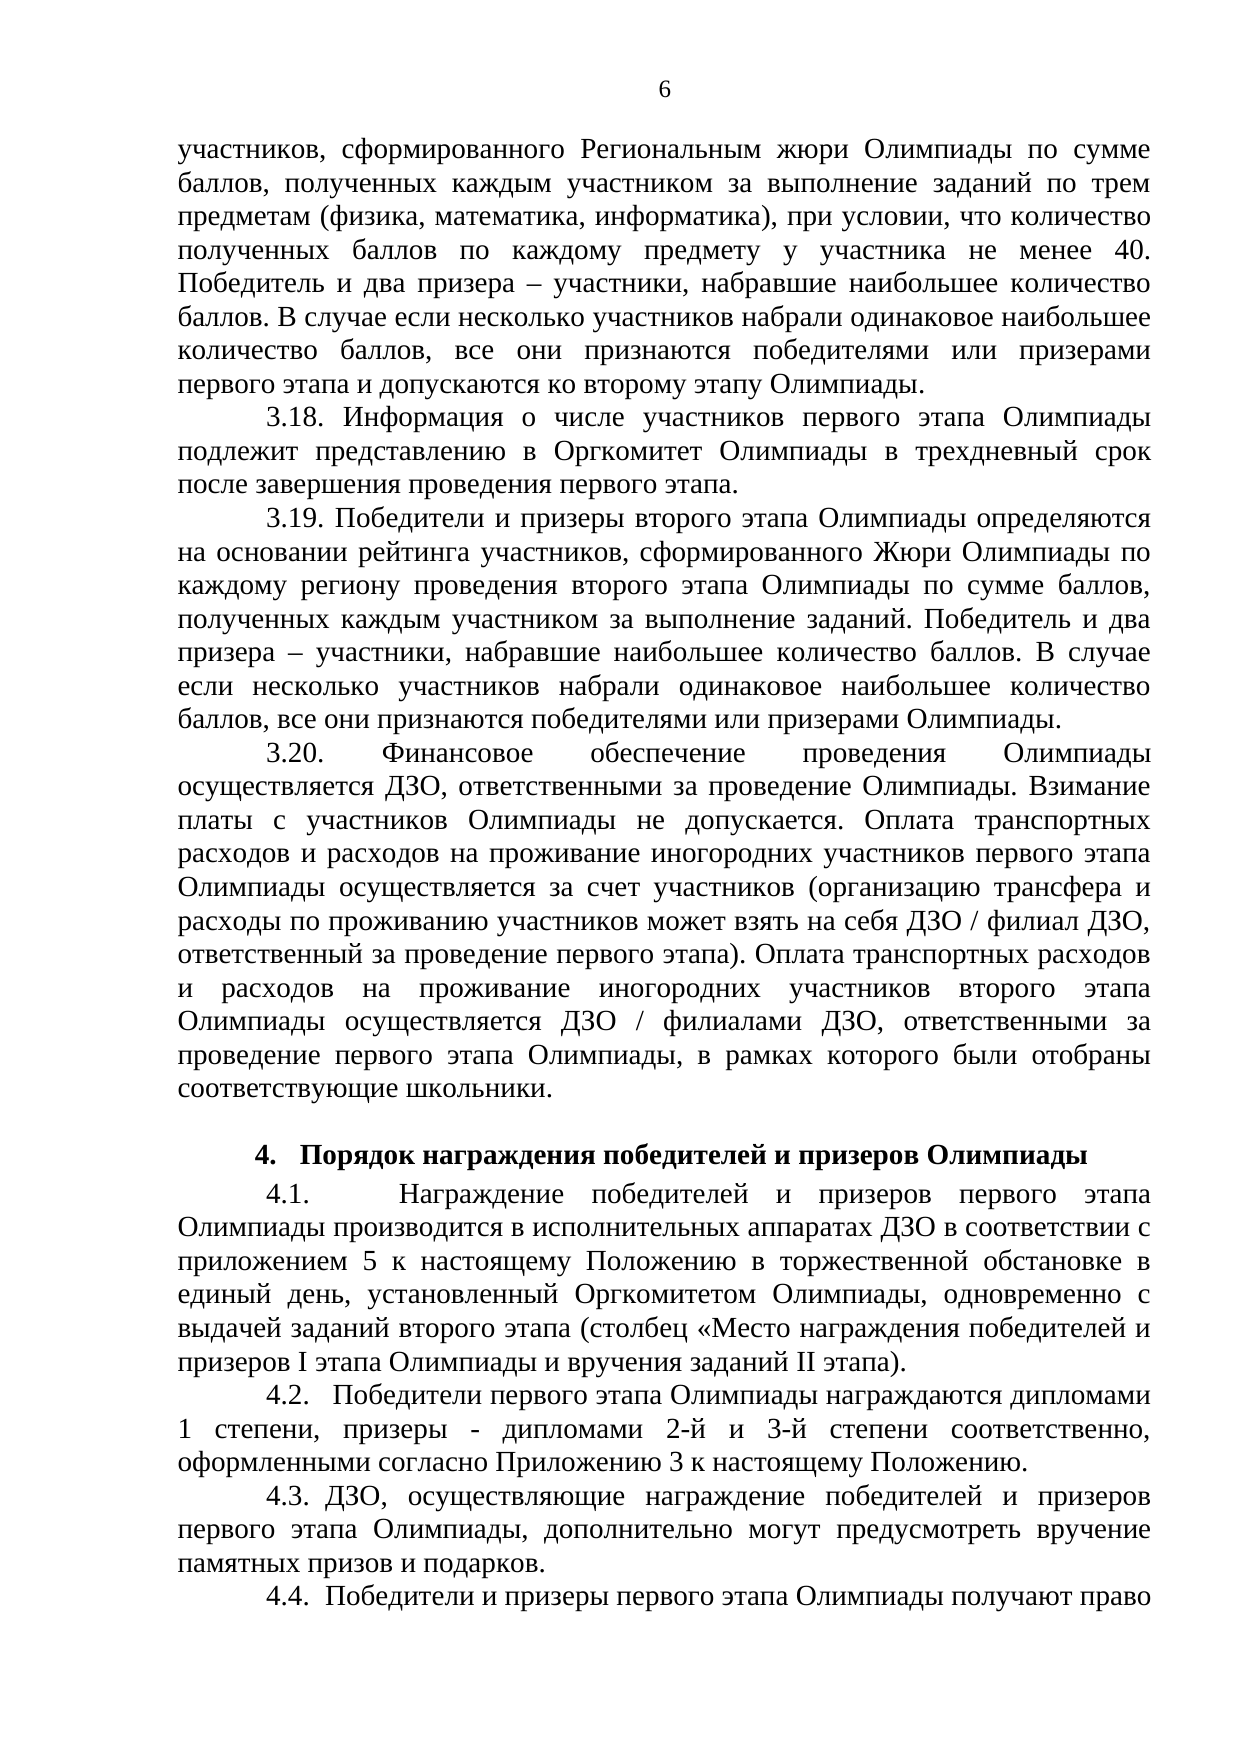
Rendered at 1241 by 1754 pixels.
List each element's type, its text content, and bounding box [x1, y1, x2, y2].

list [177, 131, 1152, 399]
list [177, 1578, 1152, 1612]
list Победители и призеры второго этапа Олимпиады определяются на основании рейтинга участников, сформированного Жюри Олимпиады по каждому региону проведения второго этапа Олимпиады по сумме баллов, полученных каждым участником за выполнение заданий. Победитель и два призера – участники, набравшие наибольшее количество баллов. В случае если несколько участников набрали одинаковое наибольшее количество баллов, все они признаются победителями или призерами Олимпиады. [177, 500, 1152, 735]
list Порядок награждения победителей и призеров Олимпиады [191, 1137, 1152, 1171]
list Награждение победителей и призеров первого этапа Олимпиады производится в исполнительных аппаратах ДЗО в соответствии с приложением 5 к настоящему Положению в торжественной обстановке в единый день, установленный Оргкомитетом Олимпиады, одновременно с выдачей заданий второго этапа (столбец «Место награждения победителей и призеров I этапа Олимпиады и вручения заданий II этапа). [177, 1176, 1152, 1377]
list Победители первого этапа Олимпиады награждаются дипломами 1 степени, призеры - дипломами 2-й и 3-й степени соответственно, оформленными согласно Приложению 3 к настоящему Положению. [177, 1377, 1152, 1478]
list ДЗО, осуществляющие награждение победителей и призеров первого этапа Олимпиады, дополнительно могут предусмотреть вручение памятных призов и подарков. [177, 1478, 1152, 1578]
list Информация о числе участников первого этапа Олимпиады подлежит представлению в Оргкомитет Олимпиады в трехдневный срок после завершения проведения первого этапа. [177, 399, 1152, 500]
list Финансовое обеспечение проведения Олимпиады осуществляется ДЗО, ответственными за проведение Олимпиады. Взимание платы с участников Олимпиады не допускается. Оплата транспортных расходов и расходов на проживание иногородних участников первого этапа Олимпиады осуществляется за счет участников (организацию трансфера и расходы по проживанию участников может взять на себя ДЗО / филиал ДЗО, ответственный за проведение первого этапа). Оплата транспортных расходов и расходов на проживание иногородних участников второго этапа Олимпиады осуществляется ДЗО / филиалами ДЗО, ответственными за проведение первого этапа Олимпиады, в рамках которого были отобраны соответствующие школьники. [177, 735, 1152, 1104]
